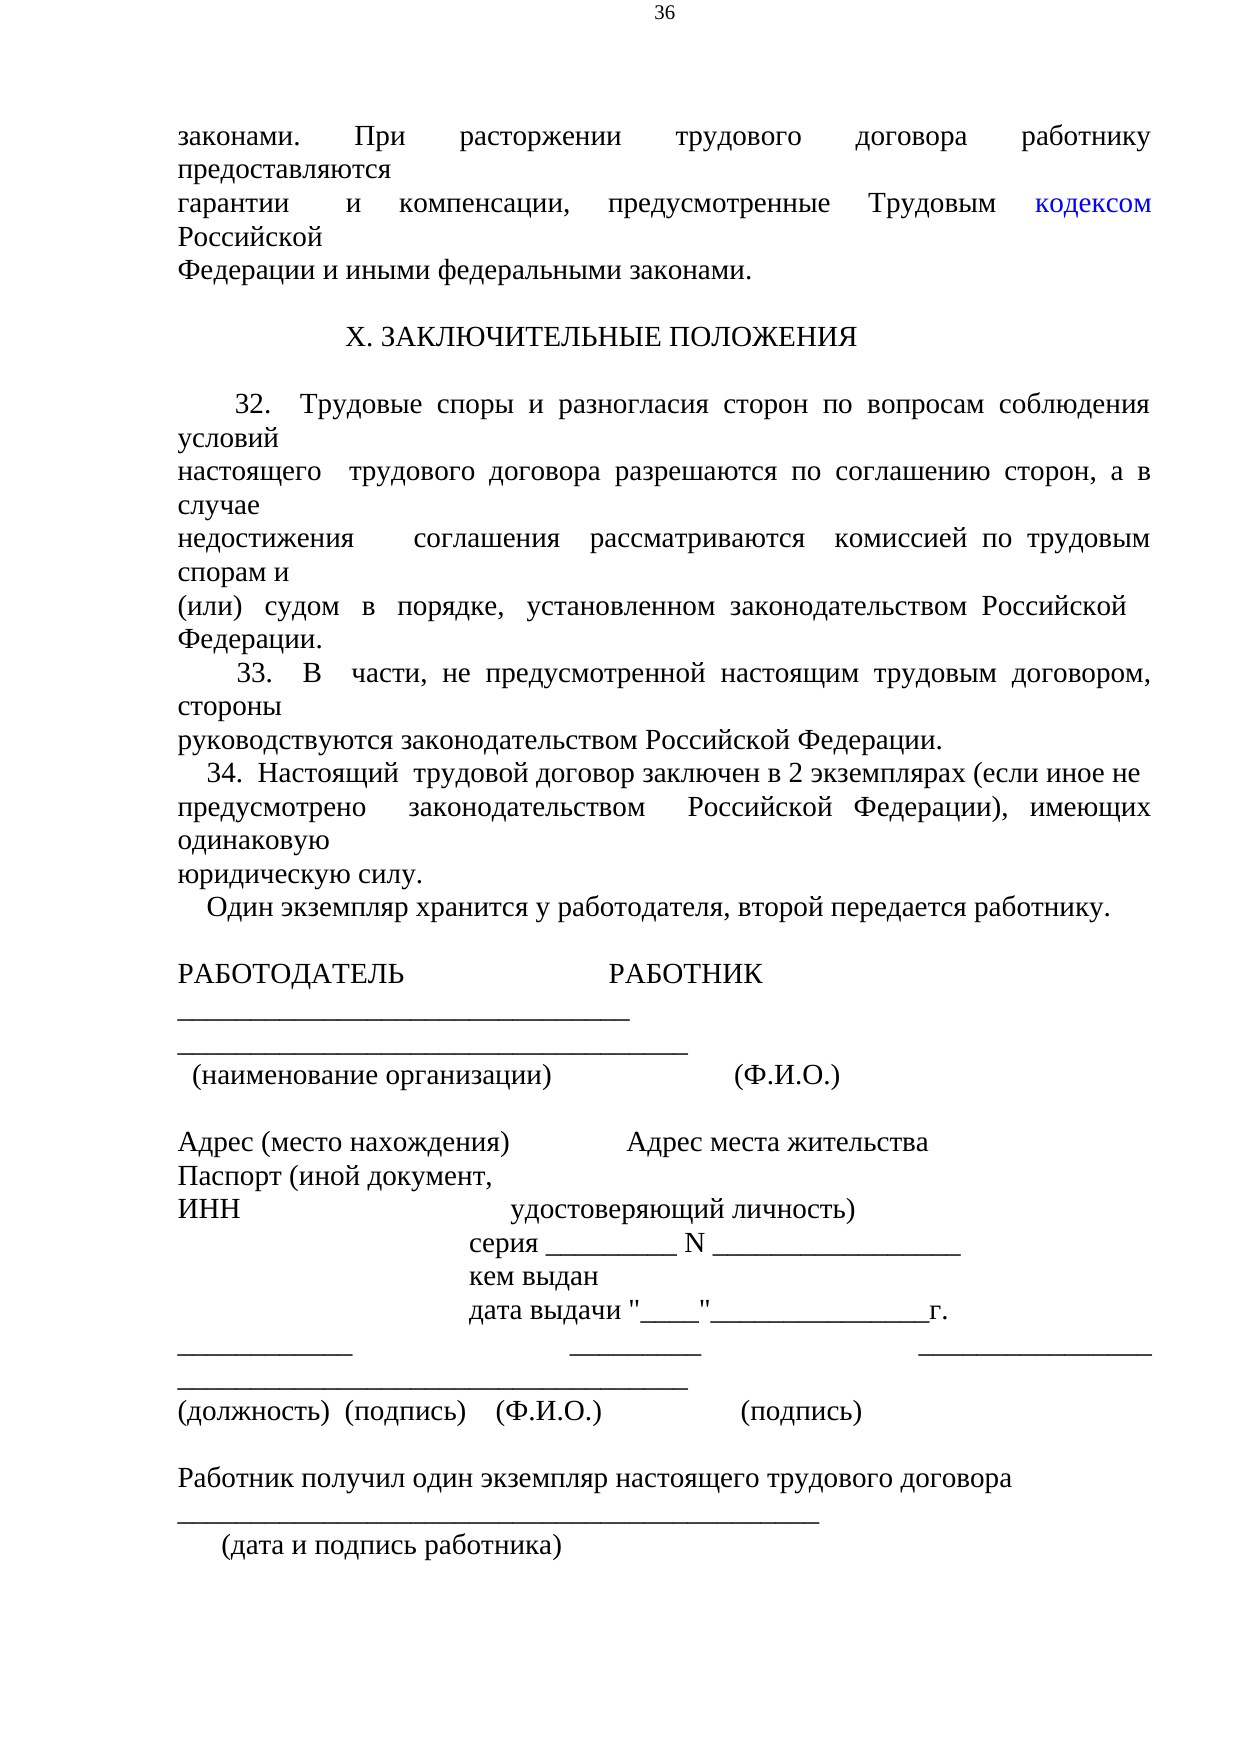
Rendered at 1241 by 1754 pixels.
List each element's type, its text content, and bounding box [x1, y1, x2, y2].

text серия _________ N _________________ [177, 1225, 1152, 1258]
text кем выдан [177, 1258, 1152, 1292]
text ____________________________________________ [177, 1493, 1152, 1527]
text РАБОТОДАТЕЛЬ РАБОТНИК [177, 957, 1152, 990]
text (должность) (подпись) (Ф.И.О.) (подпись) [177, 1393, 1152, 1426]
text Работник получил один экземпляр настоящего трудового договора [177, 1460, 1152, 1493]
text Адрес (место нахождения) Адрес места жительства [177, 1124, 1152, 1158]
text (наименование организации) (Ф.И.О.) [177, 1057, 1152, 1091]
text (дата и подпись работника) [177, 1527, 1152, 1560]
text X. ЗАКЛЮЧИТЕЛЬНЫЕ ПОЛОЖЕНИЯ [177, 319, 1152, 353]
text 32. Трудовые споры и разногласия сторон по вопросам соблюдения условий [177, 386, 1152, 453]
text ИНН удостоверяющий личность) [177, 1191, 1152, 1225]
text 34. Настоящий трудовой договор заключен в 2 экземплярах (если иное не [177, 755, 1152, 789]
text юридическую силу. [177, 856, 1152, 889]
text (или) судом в порядке, установленном законодательством Российской [177, 588, 1152, 621]
text Паспорт (иной документ, [177, 1158, 1152, 1191]
text 33. В части, не предусмотренной настоящим трудовым договором, стороны [177, 655, 1152, 722]
text предусмотрено законодательством Российской Федерации), имеющих одинаковую [177, 789, 1152, 856]
text гарантии и компенсации, предусмотренные Трудовым кодексом Российской [177, 185, 1152, 252]
text _______________________________ ___________________________________ [177, 990, 1152, 1057]
text Федерации. [177, 621, 1152, 655]
text законами. При расторжении трудового договора работнику предоставляются [177, 118, 1152, 185]
text ____________ _________ ________________ ___________________________________ [177, 1326, 1152, 1393]
text недостижения соглашения рассматриваются комиссией по трудовым спорам и [177, 521, 1152, 588]
text Федерации и иными федеральными законами. [177, 252, 1152, 286]
text настоящего трудового договора разрешаются по соглашению сторон, а в случае [177, 453, 1152, 521]
text дата выдачи "____"_______________г. [177, 1292, 1152, 1326]
text руководствуются законодательством Российской Федерации. [177, 722, 1152, 755]
text Один экземпляр хранится у работодателя, второй передается работнику. [177, 889, 1152, 923]
